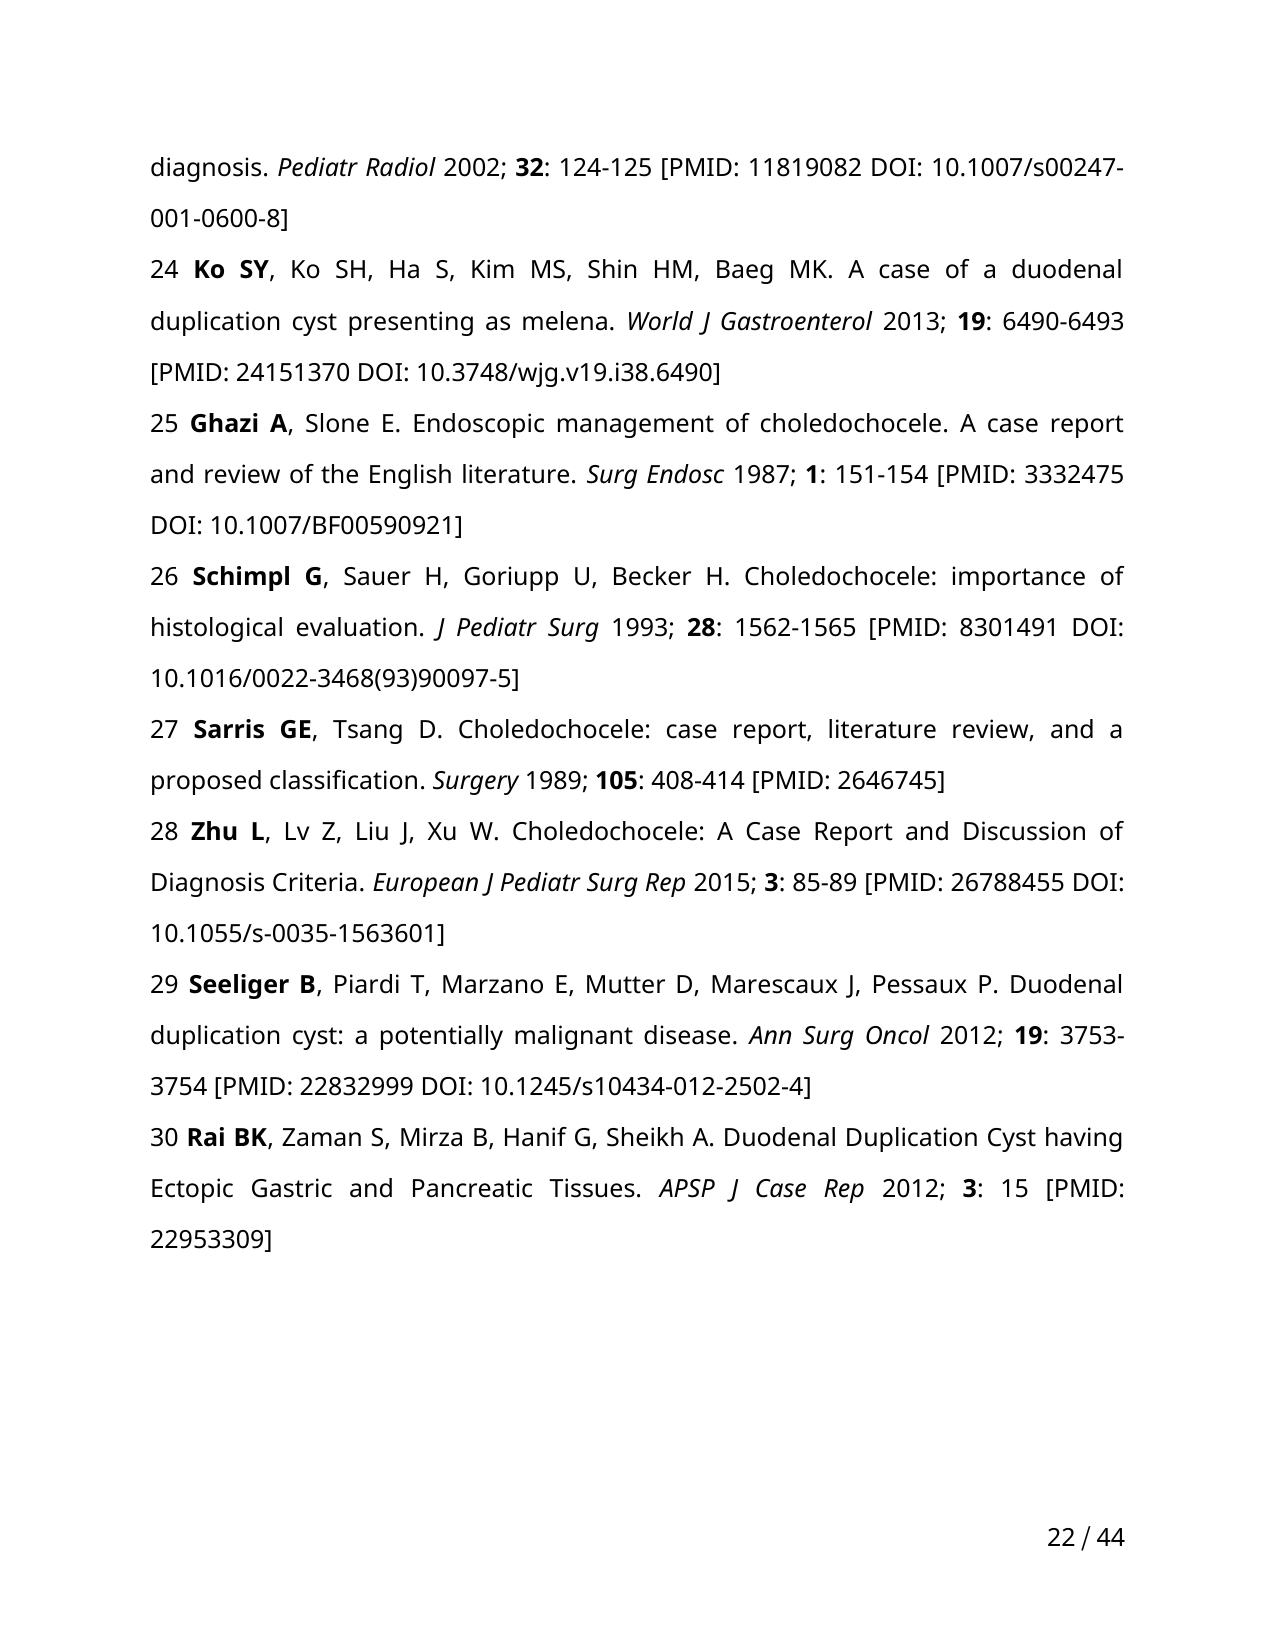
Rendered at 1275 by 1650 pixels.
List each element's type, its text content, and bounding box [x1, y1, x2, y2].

text 27 Sarris GE, Tsang D. Choledochocele: case report, literature review, and a proposed classification. Surgery 1989; 105: 408-414 [PMID: 2646745] [150, 711, 1125, 797]
text 24 Ko SY, Ko SH, Ha S, Kim MS, Shin HM, Baeg MK. A case of a duodenal duplication cyst presenting as melena. World J Gastroenterol 2013; 19: 6490-6493 [PMID: 24151370 DOI: 10.3748/wjg.v19.i38.6490] [150, 252, 1125, 388]
text 30 Rai BK, Zaman S, Mirza B, Hanif G, Sheikh A. Duodenal Duplication Cyst having Ectopic Gastric and Pancreatic Tissues. APSP J Case Rep 2012; 3: 15 [PMID: 22953309] [150, 1120, 1125, 1256]
text 28 Zhu L, Lv Z, Liu J, Xu W. Choledochocele: A Case Report and Discussion of Diagnosis Criteria. European J Pediatr Surg Rep 2015; 3: 85-89 [PMID: 26788455 DOI: 10.1055/s-0035-1563601] [150, 813, 1125, 950]
text 29 Seeliger B, Piardi T, Marzano E, Mutter D, Marescaux J, Pessaux P. Duodenal duplication cyst: a potentially malignant disease. Ann Surg Oncol 2012; 19: 3753-3754 [PMID: 22832999 DOI: 10.1245/s10434-012-2502-4] [150, 967, 1125, 1103]
text 26 Schimpl G, Sauer H, Goriupp U, Becker H. Choledochocele: importance of histological evaluation. J Pediatr Surg 1993; 28: 1562-1565 [PMID: 8301491 DOI: 10.1016/0022-3468(93)90097-5] [150, 558, 1125, 694]
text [150, 150, 1125, 235]
text 25 Ghazi A, Slone E. Endoscopic management of choledochocele. A case report and review of the English literature. Surg Endosc 1987; 1: 151-154 [PMID: 3332475 DOI: 10.1007/BF00590921] [150, 405, 1125, 541]
